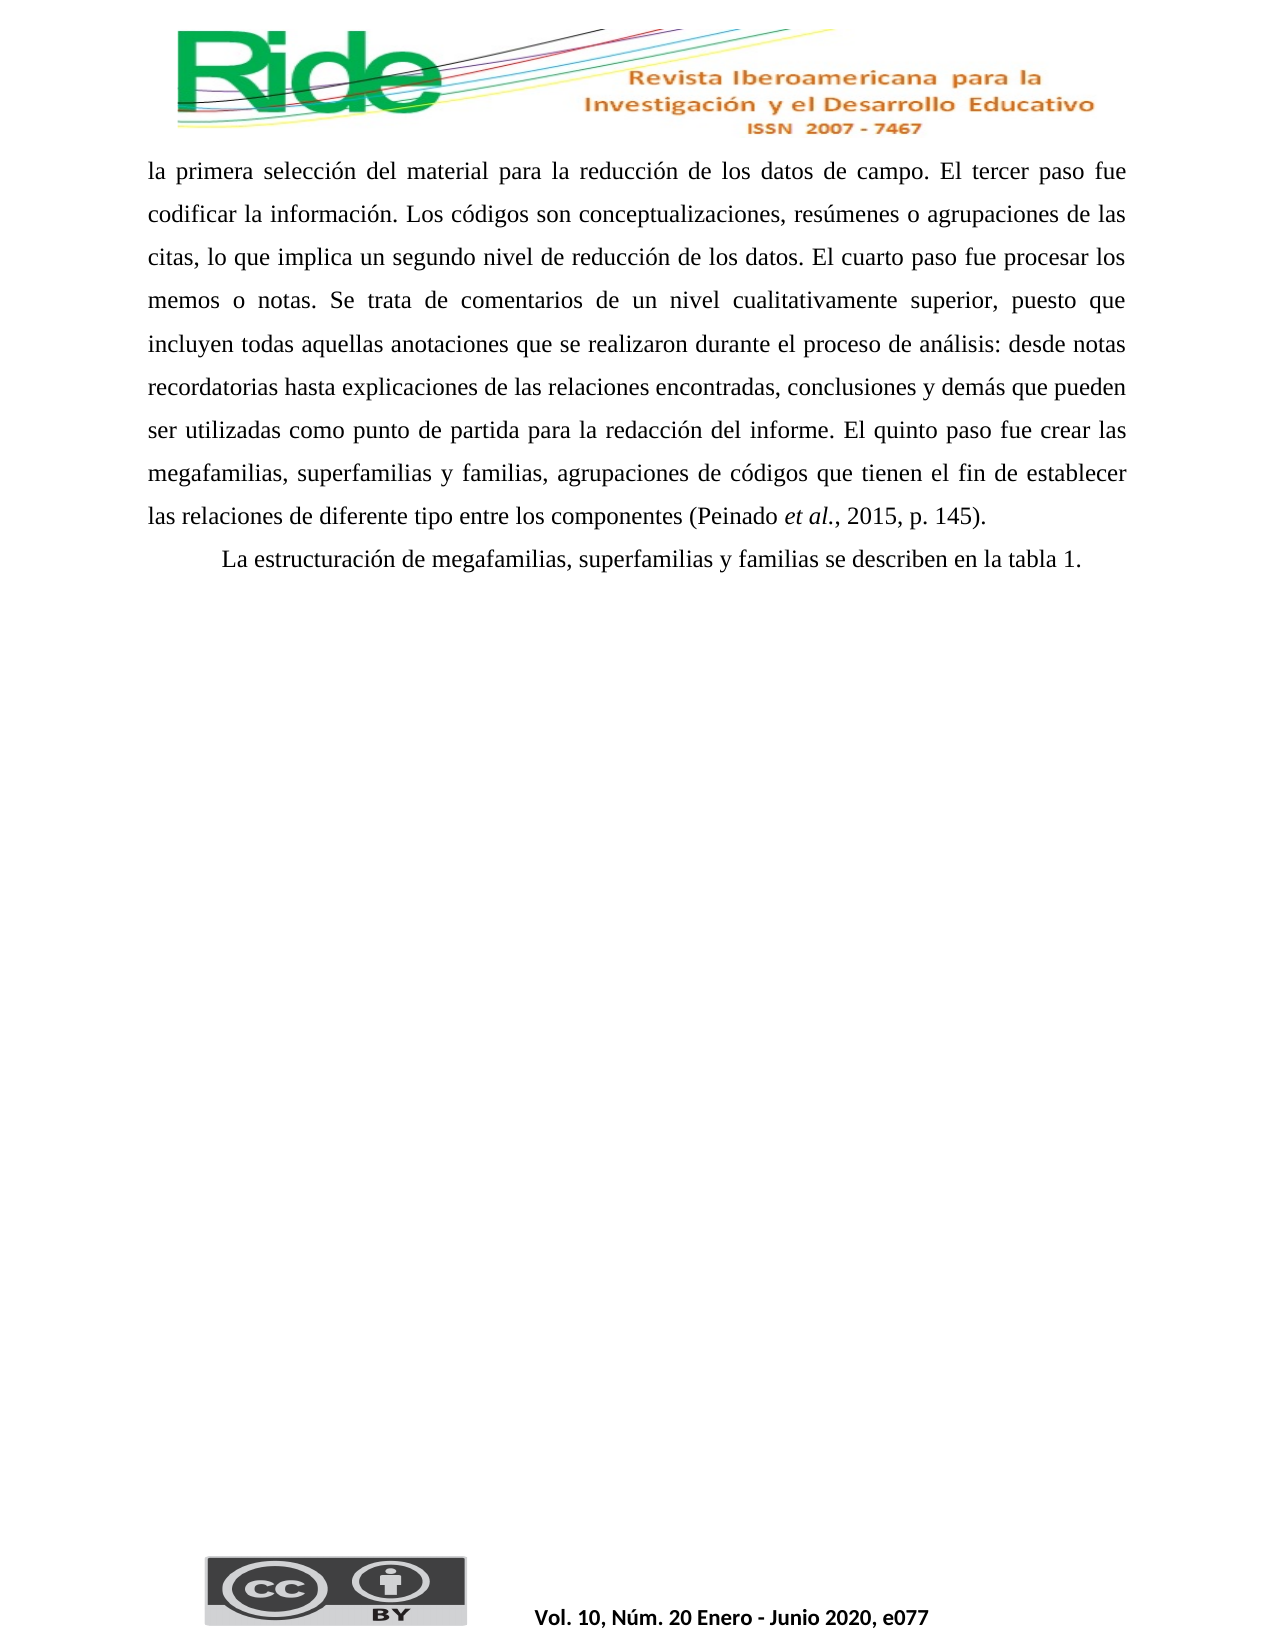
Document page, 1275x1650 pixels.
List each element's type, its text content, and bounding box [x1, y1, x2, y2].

text La estructuración de megafamilias, superfamilias y familias se describen en la tabla 1. [148, 544, 1127, 573]
picture [177, 29, 1098, 138]
picture [204, 1556, 468, 1626]
